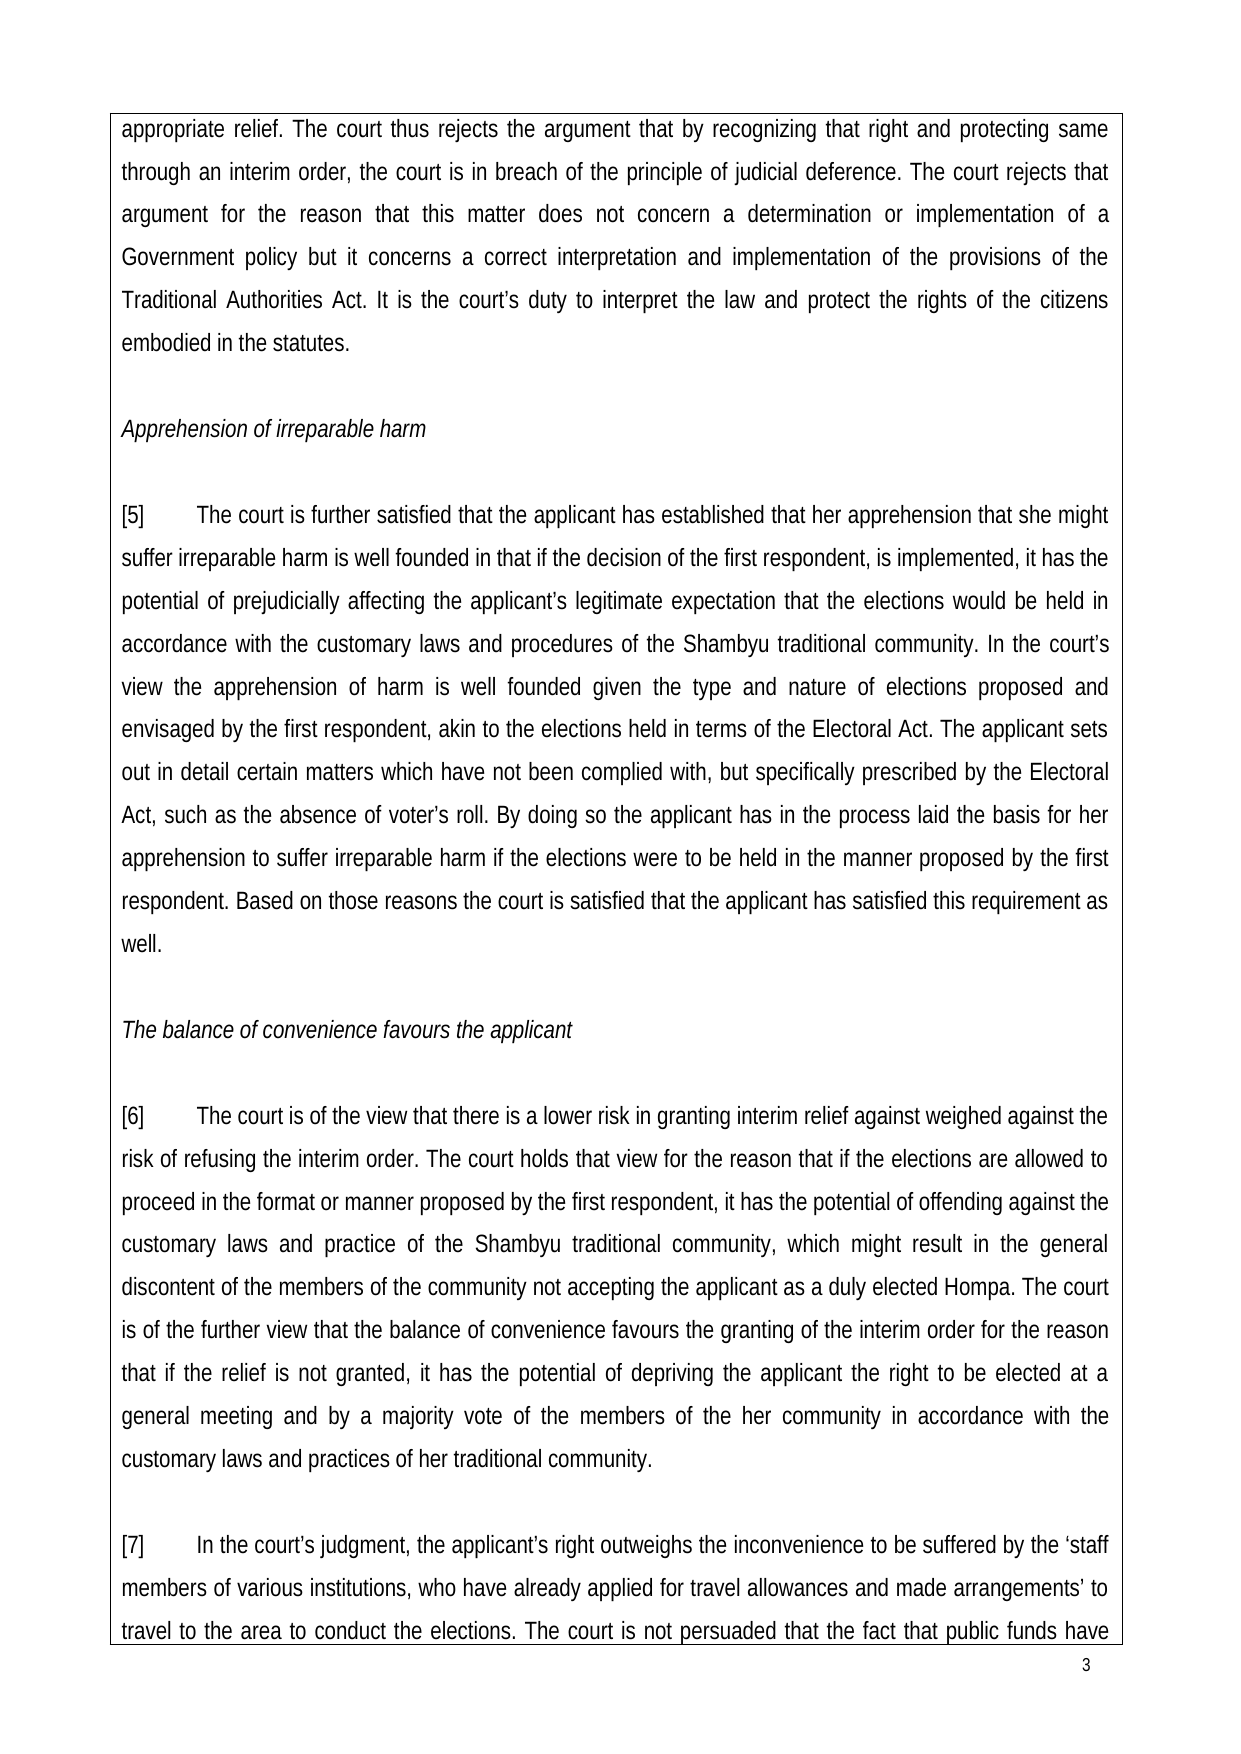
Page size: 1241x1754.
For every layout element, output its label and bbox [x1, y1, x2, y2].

table_cell [111, 114, 1122, 1644]
